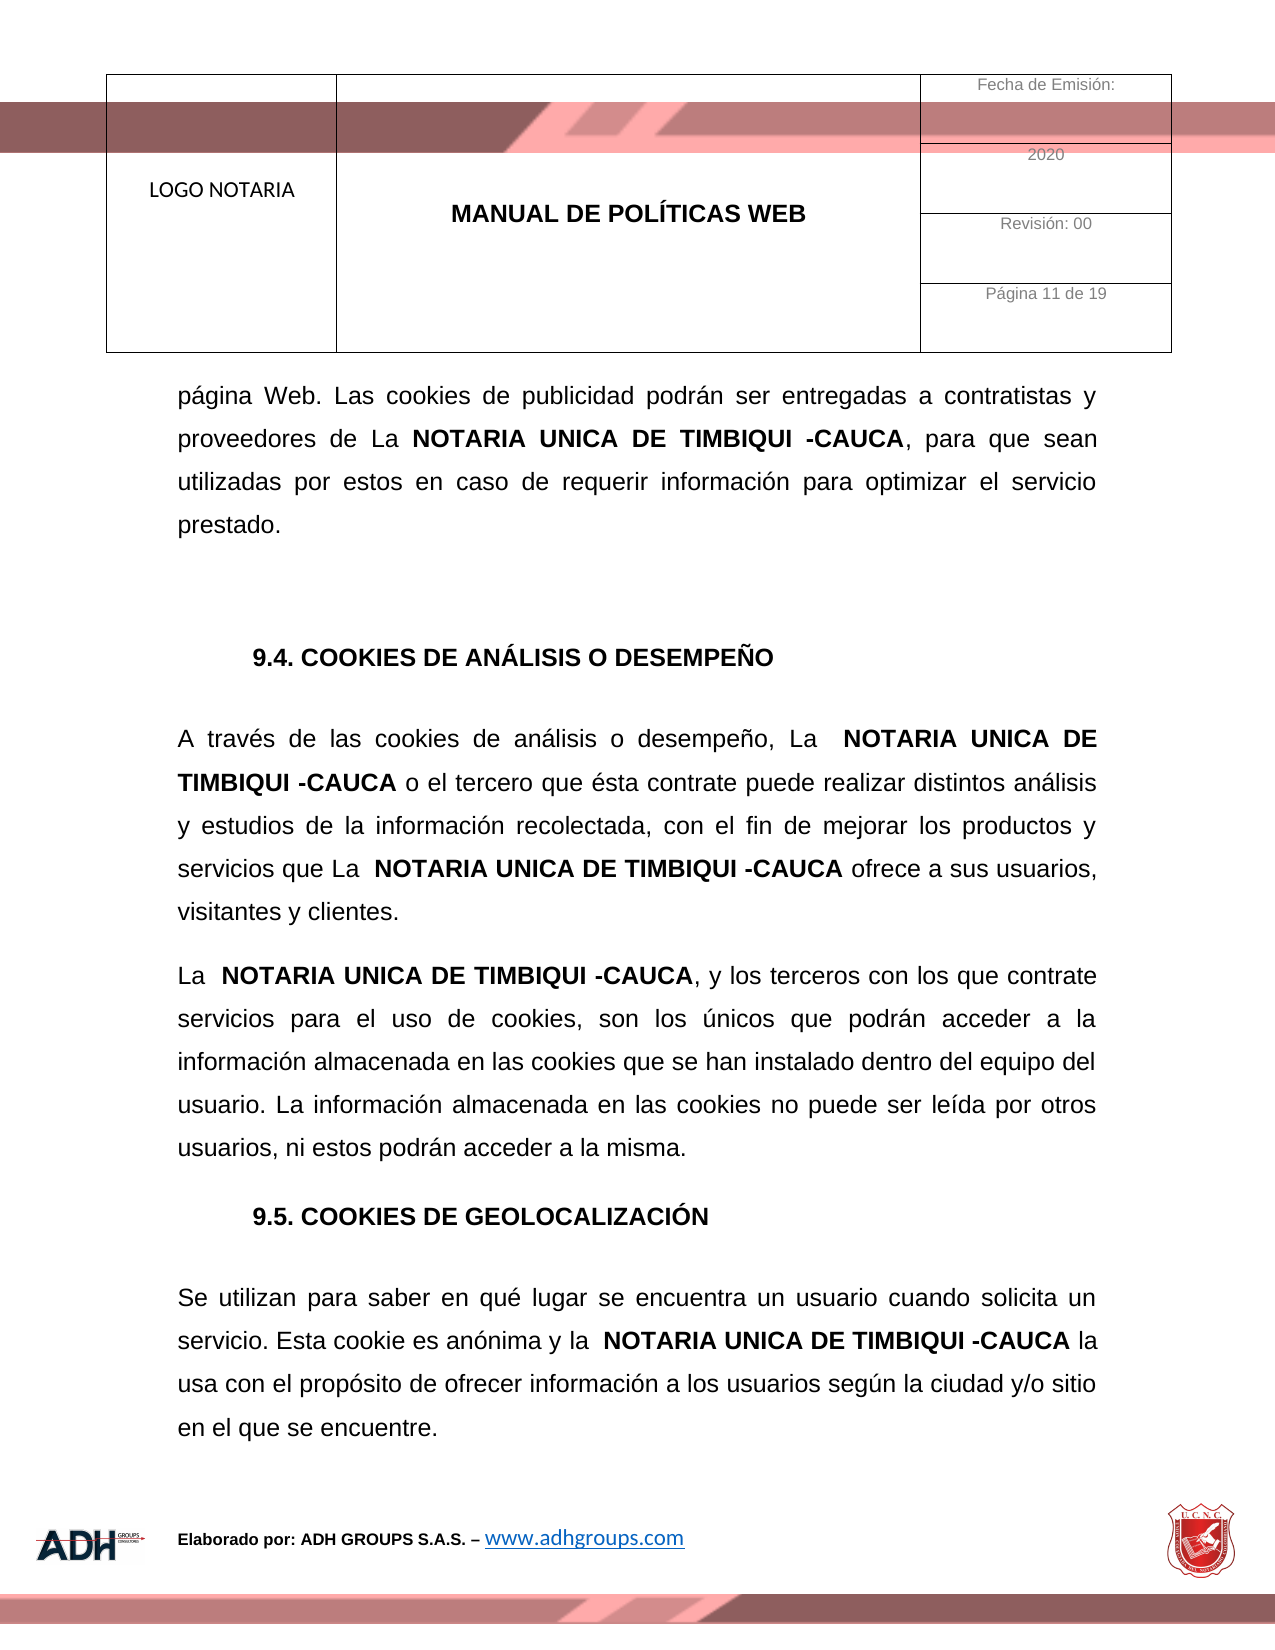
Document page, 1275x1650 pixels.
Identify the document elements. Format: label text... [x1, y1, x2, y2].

text A través de las cookies de análisis o desempeño, La NOTARIA UNICA DE TIMBIQUI -CAUCA o el tercero que ésta contrate puede realizar distintos análisis y estudios de la información recolectada, con el fin de mejorar los productos y servicios que La NOTARIA UNICA DE TIMBIQUI -CAUCA ofrece a sus usuarios, visitantes y clientes. [177, 724, 1098, 926]
text Se utilizan para saber en qué lugar se encuentra un usuario cuando solicita un servicio. Esta cookie es anónima y la NOTARIA UNICA DE TIMBIQUI -CAUCA la usa con el propósito de ofrecer información a los usuarios según la ciudad y/o sitio en el que se encuentre. [177, 1283, 1098, 1441]
picture [36, 1528, 146, 1565]
picture [1167, 1503, 1235, 1578]
subtitle 9.5. COOKIES DE GEOLOCALIZACIÓN [252, 1201, 1098, 1230]
text La NOTARIA UNICA DE TIMBIQUI -CAUCA, y los terceros con los que contrate servicios para el uso de cookies, son los únicos que podrán acceder a la información almacenada en las cookies que se han instalado dentro del equipo del usuario. La información almacenada en las cookies no puede ser leída por otros usuarios, ni estos podrán acceder a la misma. [177, 961, 1098, 1162]
subtitle 9.4. COOKIES DE ANÁLISIS O DESEMPEÑO [252, 643, 1098, 671]
